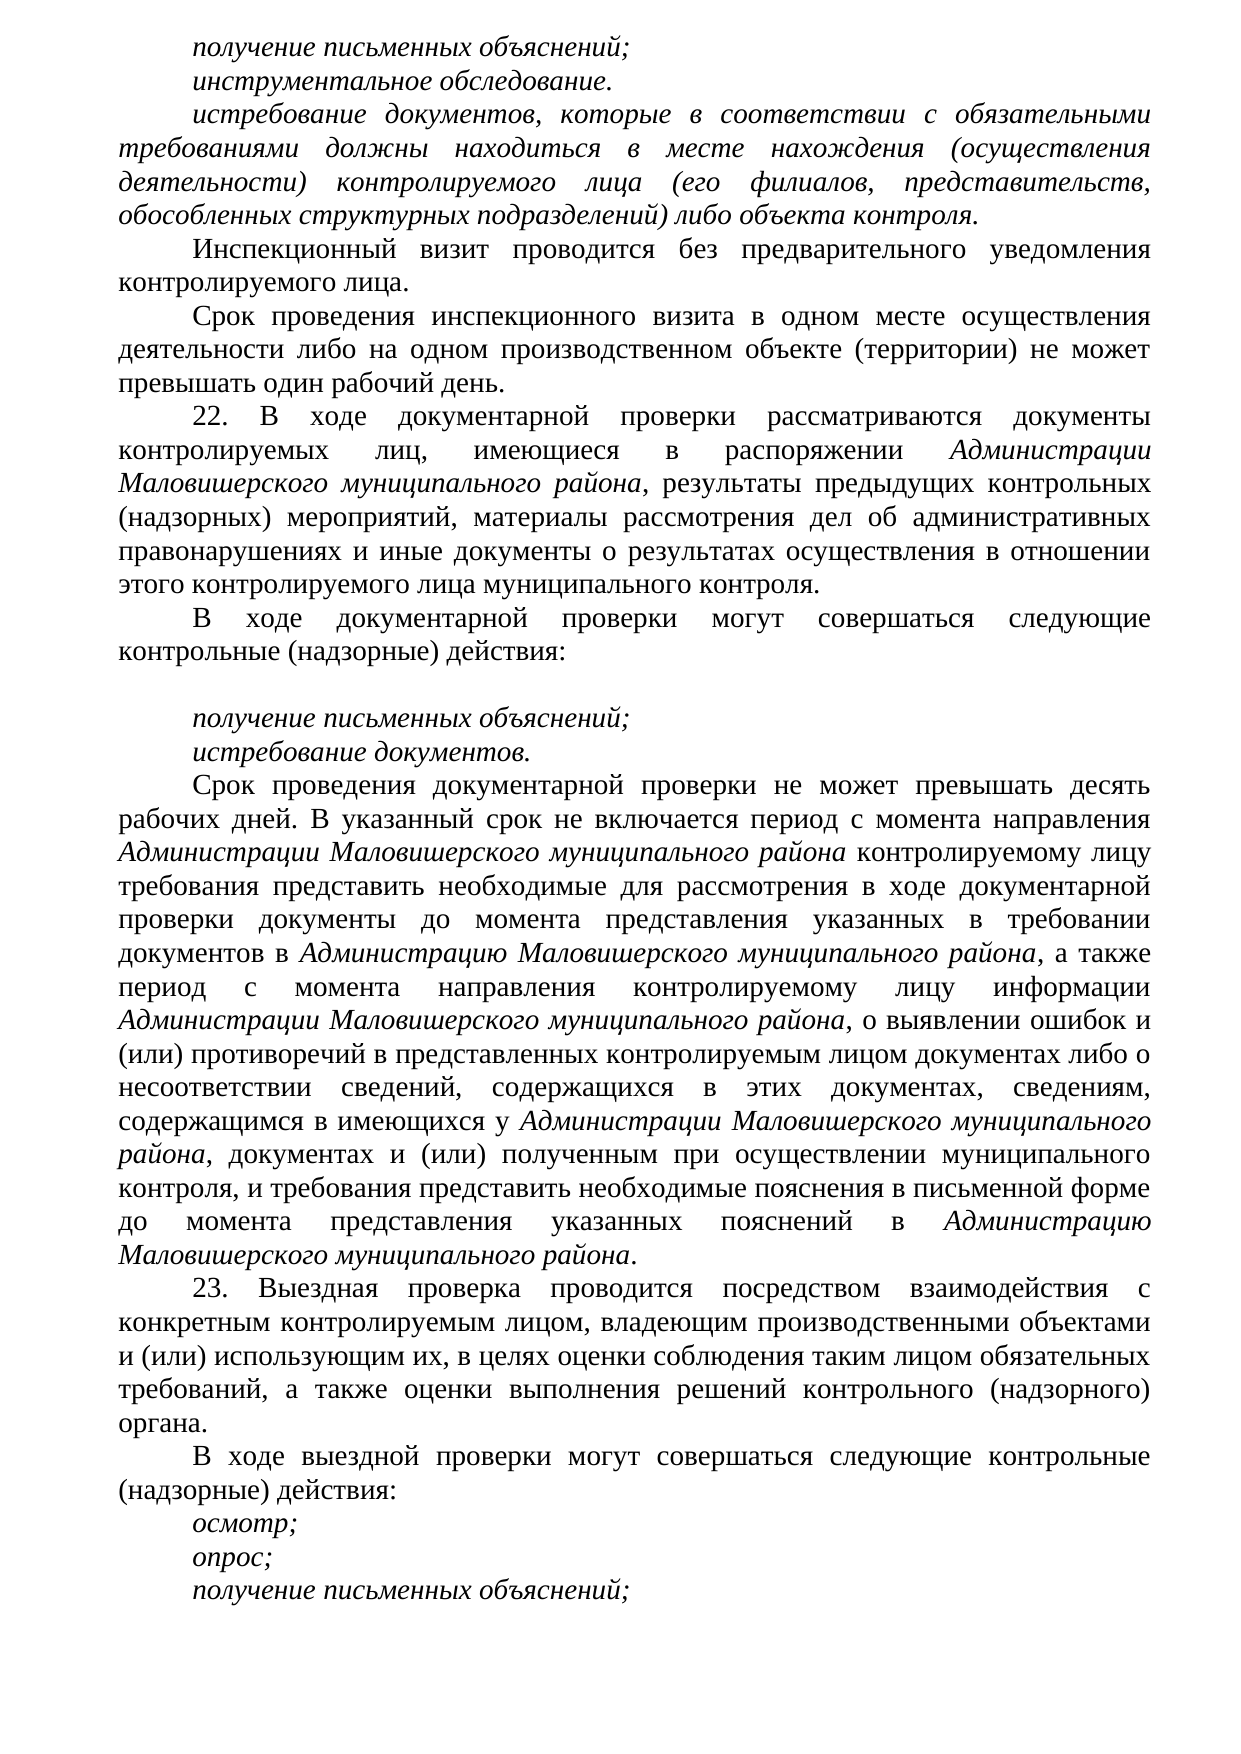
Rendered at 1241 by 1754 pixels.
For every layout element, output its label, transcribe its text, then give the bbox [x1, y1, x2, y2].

text В ходе выездной проверки могут совершаться следующие контрольные (надзорные) действия: [118, 1438, 1152, 1505]
text Срок проведения инспекционного визита в одном месте осуществления деятельности либо на одном производственном объекте (территории) не может превышать один рабочий день. [118, 298, 1152, 398]
text В ходе документарной проверки могут совершаться следующие контрольные (надзорные) действия: [118, 600, 1152, 667]
text осмотр; [118, 1505, 1152, 1539]
text получение письменных объяснений; [118, 1572, 1152, 1606]
text получение письменных объяснений; [118, 29, 1152, 63]
text получение письменных объяснений; [118, 700, 1152, 734]
text опрос; [118, 1539, 1152, 1572]
text Инспекционный визит проводится без предварительного уведомления контролируемого лица. [118, 231, 1152, 298]
text инструментальное обследование. [118, 63, 1152, 97]
text Срок проведения документарной проверки не может превышать десять рабочих дней. В указанный срок не включается период с момента направления Администрации Маловишерского муниципального района контролируемому лицу требования представить необходимые для рассмотрения в ходе документарной проверки документы до момента представления указанных в требовании документов в Администрацию Маловишерского муниципального района, а также период с момента направления контролируемому лицу информации Администрации Маловишерского муниципального района, о выявлении ошибок и (или) противоречий в представленных контролируемым лицом документах либо о несоответствии сведений, содержащихся в этих документах, сведениям, содержащимся в имеющихся у Администрации Маловишерского муниципального района, документах и (или) полученным при осуществлении муниципального контроля, и требования представить необходимые пояснения в письменной форме до момента представления указанных пояснений в Администрацию Маловишерского муниципального района. [118, 767, 1152, 1271]
text истребование документов. [118, 734, 1152, 767]
text 23. Выездная проверка проводится посредством взаимодействия с конкретным контролируемым лицом, владеющим производственными объектами и (или) использующим их, в целях оценки соблюдения таким лицом обязательных требований, а также оценки выполнения решений контрольного (надзорного) органа. [118, 1271, 1152, 1438]
text истребование документов, которые в соответствии с обязательными требованиями должны находиться в месте нахождения (осуществления деятельности) контролируемого лица (его филиалов, представительств, обособленных структурных подразделений) либо объекта контроля. [118, 97, 1152, 231]
text 22. В ходе документарной проверки рассматриваются документы контролируемых лиц, имеющиеся в распоряжении Администрации Маловишерского муниципального района, результаты предыдущих контрольных (надзорных) мероприятий, материалы рассмотрения дел об административных правонарушениях и иные документы о результатах осуществления в отношении этого контролируемого лица муниципального контроля. [118, 398, 1152, 600]
